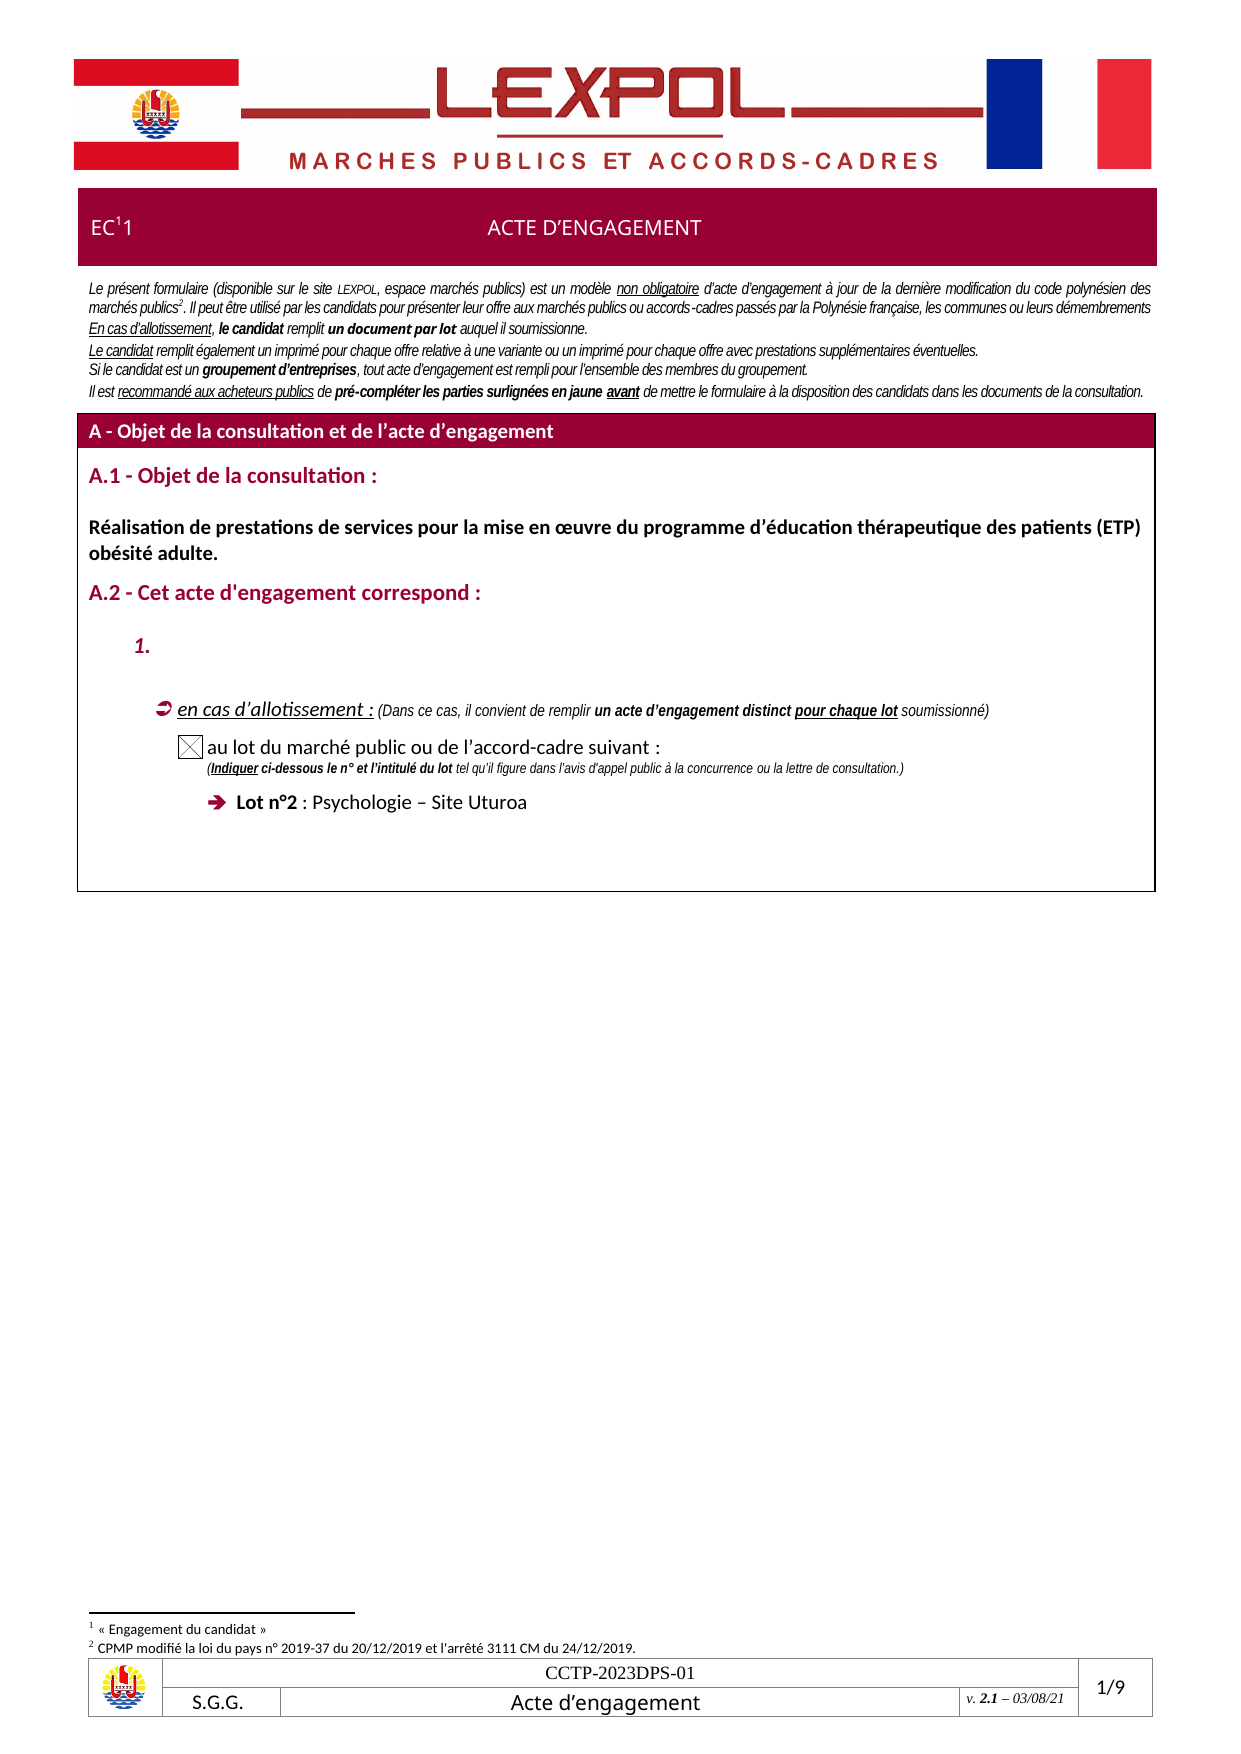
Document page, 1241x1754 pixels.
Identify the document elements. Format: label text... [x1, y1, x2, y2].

table_cell A.1 - Objet de la consultation : Réalisation de prestations de services pour la mise en œuvre du programme d’éducation thérapeutique des patients (ETP) obésité adulte. A.2 - Cet acte d'engagement correspond : en cas d’allotissement : (Dans ce cas, il convient de remplir un acte d’engagement distinct pour chaque lot soumissionné) au lot du marché public ou de l’accord-cadre suivant : (Indiquer ci-dessous le n° et l’intitulé du lot tel qu’il figure dans l’avis d'appel public à la concurrence ou la lettre de consultation.) Lot n°2 : Psychologie – Site Uturoa [78, 449, 1154, 891]
text Le présent formulaire (disponible sur le site lexpol, espace marchés publics) est un modèle non obligatoire d’acte d’engagement à jour de la dernière modification du code polynésien des marchés publics. Il peut être utilisé par les candidats pour présenter leur offre aux marchés publics ou accords-cadres passés par la Polynésie française, les communes ou leurs démembrements [89, 278, 1152, 317]
text Le candidat remplit également un imprimé pour chaque offre relative à une variante ou un imprimé pour chaque offre avec prestations supplémentaires éventuelles. [89, 341, 1152, 360]
text Il est recommandé aux acheteurs publics de pré-compléter les parties surlignées en jaune avant de mettre le formulaire à la disposition des candidats dans les documents de la consultation. [89, 381, 1152, 401]
picture [73, 59, 1152, 174]
picture [101, 1664, 147, 1711]
text En cas d’allotissement, le candidat remplit un document par lot auquel il soumissionne. [89, 319, 1152, 339]
table_header EC1 [78, 188, 150, 266]
table_header A - Objet de la consultation et de l’acte d’engagement [78, 414, 1154, 448]
table_header ACTE D’ENGAGEMENT [150, 188, 1157, 266]
text Si le candidat est un groupement d’entreprises, tout acte d’engagement est rempli pour l’ensemble des membres du groupement. [89, 360, 1152, 379]
